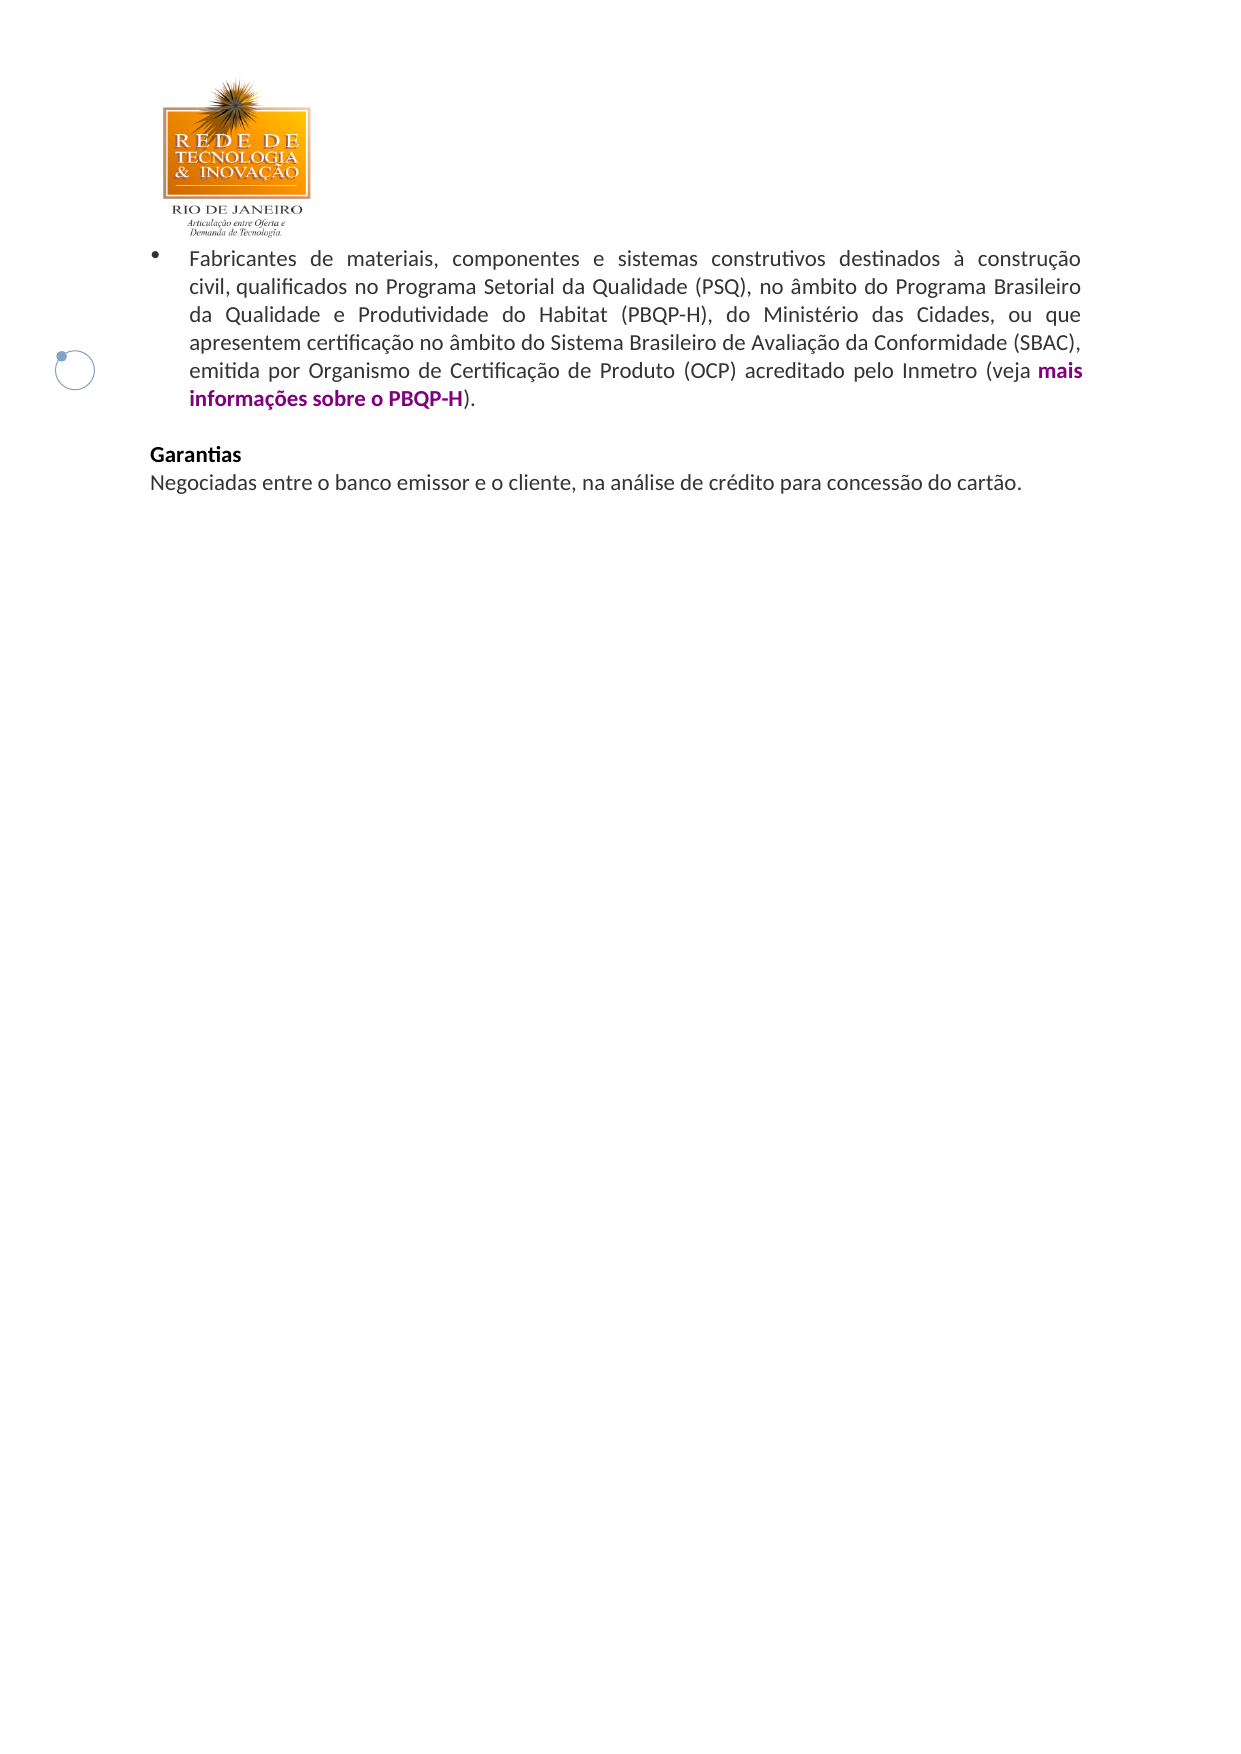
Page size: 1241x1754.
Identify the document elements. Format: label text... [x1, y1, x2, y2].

picture [150, 73, 323, 244]
list Fabricantes de materiais, componentes e sistemas construtivos destinados à construção civil, qualificados no Programa Setorial da Qualidade (PSQ), no âmbito do Programa Brasileiro da Qualidade e Produtividade do Habitat (PBQP-H), do Ministério das Cidades, ou que apresentem certificação no âmbito do Sistema Brasileiro de Avaliação da Conformidade (SBAC), emitida por Organismo de Certificação de Produto (OCP) acreditado pelo Inmetro (veja mais informações sobre o PBQP-H). [152, 244, 1082, 412]
subtitle Garantias [150, 440, 1090, 468]
text Negociadas entre o banco emissor e o cliente, na análise de crédito para concessão do cartão. [150, 468, 1090, 496]
